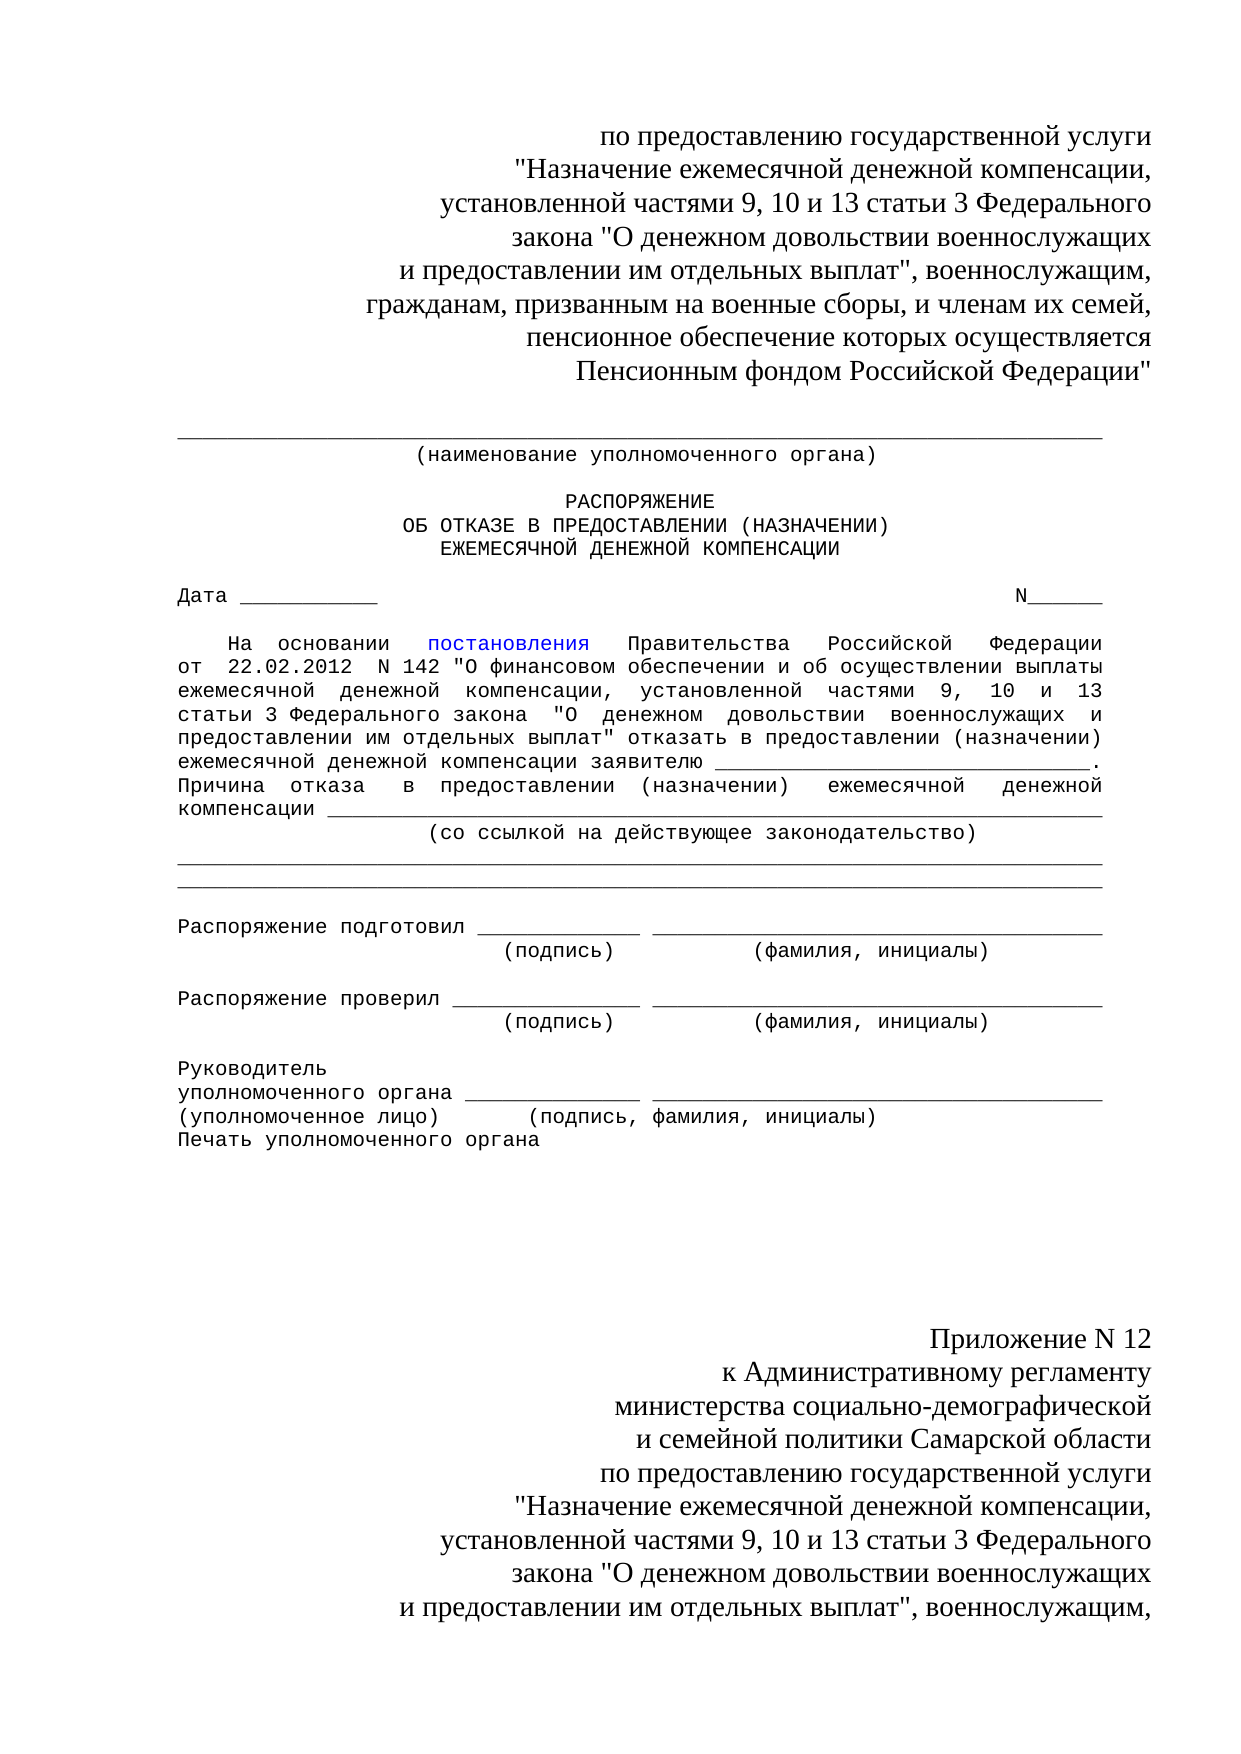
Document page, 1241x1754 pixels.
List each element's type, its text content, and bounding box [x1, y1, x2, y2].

text __________________________________________________________________________ [177, 420, 1152, 444]
text ежемесячной денежной компенсации заявителю ______________________________. [177, 751, 1152, 775]
text На основании постановления Правительства Российской Федерации [177, 633, 1152, 656]
text Руководитель [177, 1058, 1152, 1082]
text ЕЖЕМЕСЯЧНОЙ ДЕНЕЖНОЙ КОМПЕНСАЦИИ [177, 538, 1152, 562]
text (подпись) (фамилия, инициалы) [177, 1011, 1152, 1035]
text "Назначение ежемесячной денежной компенсации, [177, 1488, 1152, 1522]
text статьи 3 Федерального закона "О денежном довольствии военнослужащих и [177, 704, 1152, 727]
text ОБ ОТКАЗЕ В ПРЕДОСТАВЛЕНИИ (НАЗНАЧЕНИИ) [177, 514, 1152, 538]
text (со ссылкой на действующее законодательство) [177, 822, 1152, 846]
text Печать уполномоченного органа [177, 1129, 1152, 1153]
text __________________________________________________________________________ [177, 869, 1152, 893]
text и семейной политики Самарской области [177, 1421, 1152, 1455]
text Дата ___________ N______ [177, 586, 1152, 609]
text закона "О денежном довольствии военнослужащих [177, 1556, 1152, 1589]
text Приложение N 12 [177, 1321, 1152, 1354]
text и предоставлении им отдельных выплат", военнослужащим, [177, 252, 1152, 286]
text по предоставлению государственной услуги [177, 1455, 1152, 1488]
text (уполномоченное лицо) (подпись, фамилия, инициалы) [177, 1106, 1152, 1129]
text Пенсионным фондом Российской Федерации" [177, 353, 1152, 386]
text гражданам, призванным на военные сборы, и членам их семей, [177, 286, 1152, 319]
text к Административному регламенту [177, 1354, 1152, 1388]
text Распоряжение подготовил _____________ ____________________________________ [177, 917, 1152, 940]
text пенсионное обеспечение которых осуществляется [177, 319, 1152, 353]
text по предоставлению государственной услуги [177, 118, 1152, 152]
text от 22.02.2012 N 142 "О финансовом обеспечении и об осуществлении выплаты [177, 656, 1152, 680]
text (подпись) (фамилия, инициалы) [177, 940, 1152, 964]
text (наименование уполномоченного органа) [177, 444, 1152, 467]
text __________________________________________________________________________ [177, 846, 1152, 869]
text министерства социально-демографической [177, 1388, 1152, 1421]
text установленной частями 9, 10 и 13 статьи 3 Федерального [177, 185, 1152, 219]
text предоставлении им отдельных выплат" отказать в предоставлении (назначении) [177, 727, 1152, 751]
text установленной частями 9, 10 и 13 статьи 3 Федерального [177, 1522, 1152, 1556]
text уполномоченного органа ______________ ____________________________________ [177, 1082, 1152, 1106]
text РАСПОРЯЖЕНИЕ [177, 491, 1152, 514]
text компенсации ______________________________________________________________ [177, 798, 1152, 822]
text Причина отказа в предоставлении (назначении) ежемесячной денежной [177, 775, 1152, 798]
text закона "О денежном довольствии военнослужащих [177, 219, 1152, 252]
text Распоряжение проверил _______________ ____________________________________ [177, 987, 1152, 1011]
text ежемесячной денежной компенсации, установленной частями 9, 10 и 13 [177, 680, 1152, 704]
text и предоставлении им отдельных выплат", военнослужащим, [177, 1589, 1152, 1623]
text "Назначение ежемесячной денежной компенсации, [177, 152, 1152, 185]
